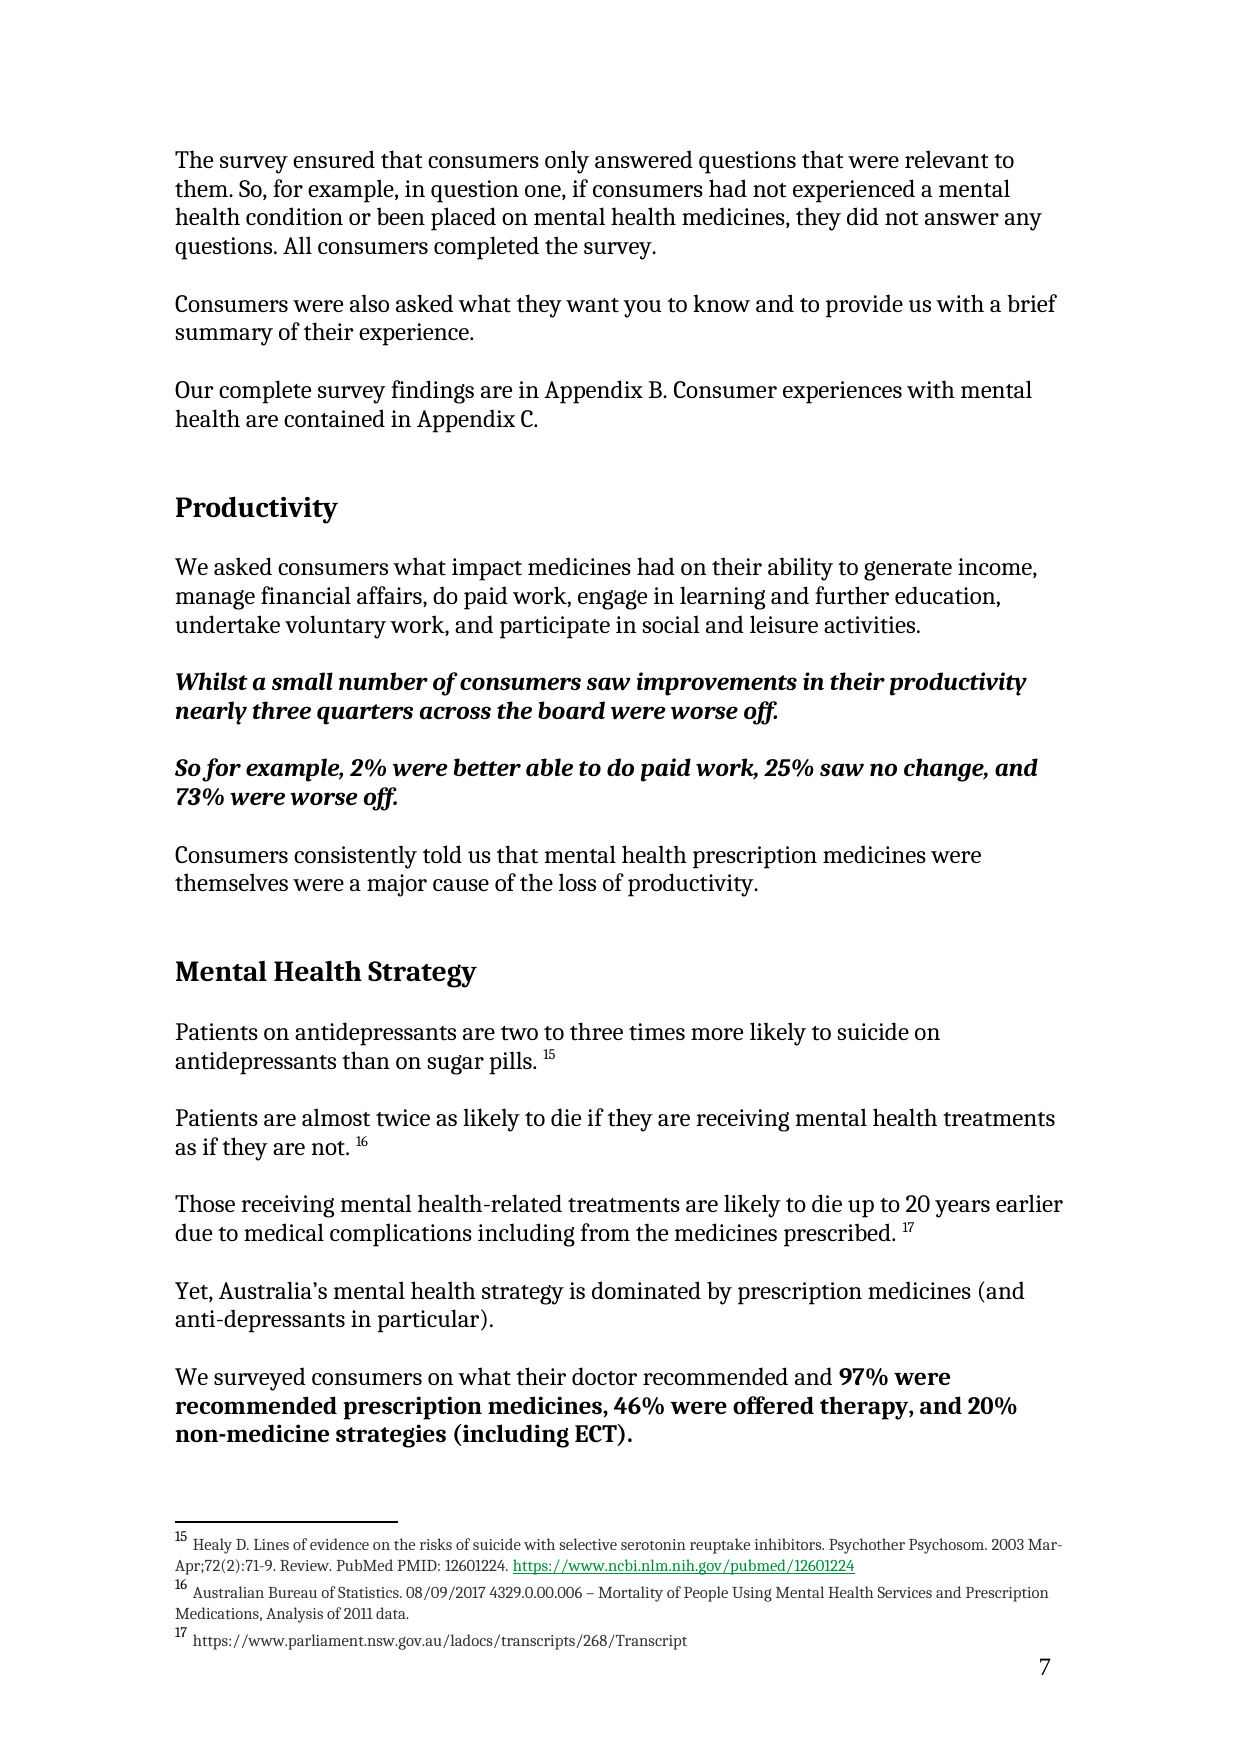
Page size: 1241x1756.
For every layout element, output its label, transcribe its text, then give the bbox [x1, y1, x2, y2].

text Consumers were also asked what they want you to know and to provide us with a brief summary of their experience. [175, 289, 1065, 347]
text Patients on antidepressants are two to three times more likely to suicide on antidepressants than on sugar pills. Patients are almost twice as likely to die if they are receiving mental health treatments as if they are not. Those receiving mental health-related treatments are likely to die up to 20 years earlier due to medical complications including from the medicines prescribed. [175, 1018, 1065, 1248]
text Mental Health Strategy [175, 956, 1065, 1018]
text Yet, Australia’s mental health strategy is dominated by prescription medicines (and anti-depressants in particular). [175, 1277, 1065, 1334]
text Whilst a small number of consumers saw improvements in their productivity nearly three quarters across the board were worse off. [175, 668, 1065, 726]
text Productivity [175, 491, 1065, 524]
text The survey ensured that consumers only answered questions that were relevant to them. So, for example, in question one, if consumers had not experienced a mental health condition or been placed on mental health medicines, they did not answer any questions. All consumers completed the survey. [175, 146, 1065, 261]
text Consumers consistently told us that mental health prescription medicines were themselves were a major cause of the loss of productivity. [175, 841, 1065, 927]
text Our complete survey findings are in Appendix B. Consumer experiences with mental health are contained in Appendix C. [175, 376, 1065, 462]
text So for example, 2% were better able to do paid work, 25% saw no change, and 73% were worse off. [175, 754, 1065, 812]
text We surveyed consumers on what their doctor recommended and 97% were recommended prescription medicines, 46% were offered therapy, and 20% non-medicine strategies (including ECT). [175, 1363, 1065, 1449]
text We asked consumers what impact medicines had on their ability to generate income, manage financial affairs, do paid work, engage in learning and further education, undertake voluntary work, and participate in social and leisure activities. [175, 553, 1065, 639]
